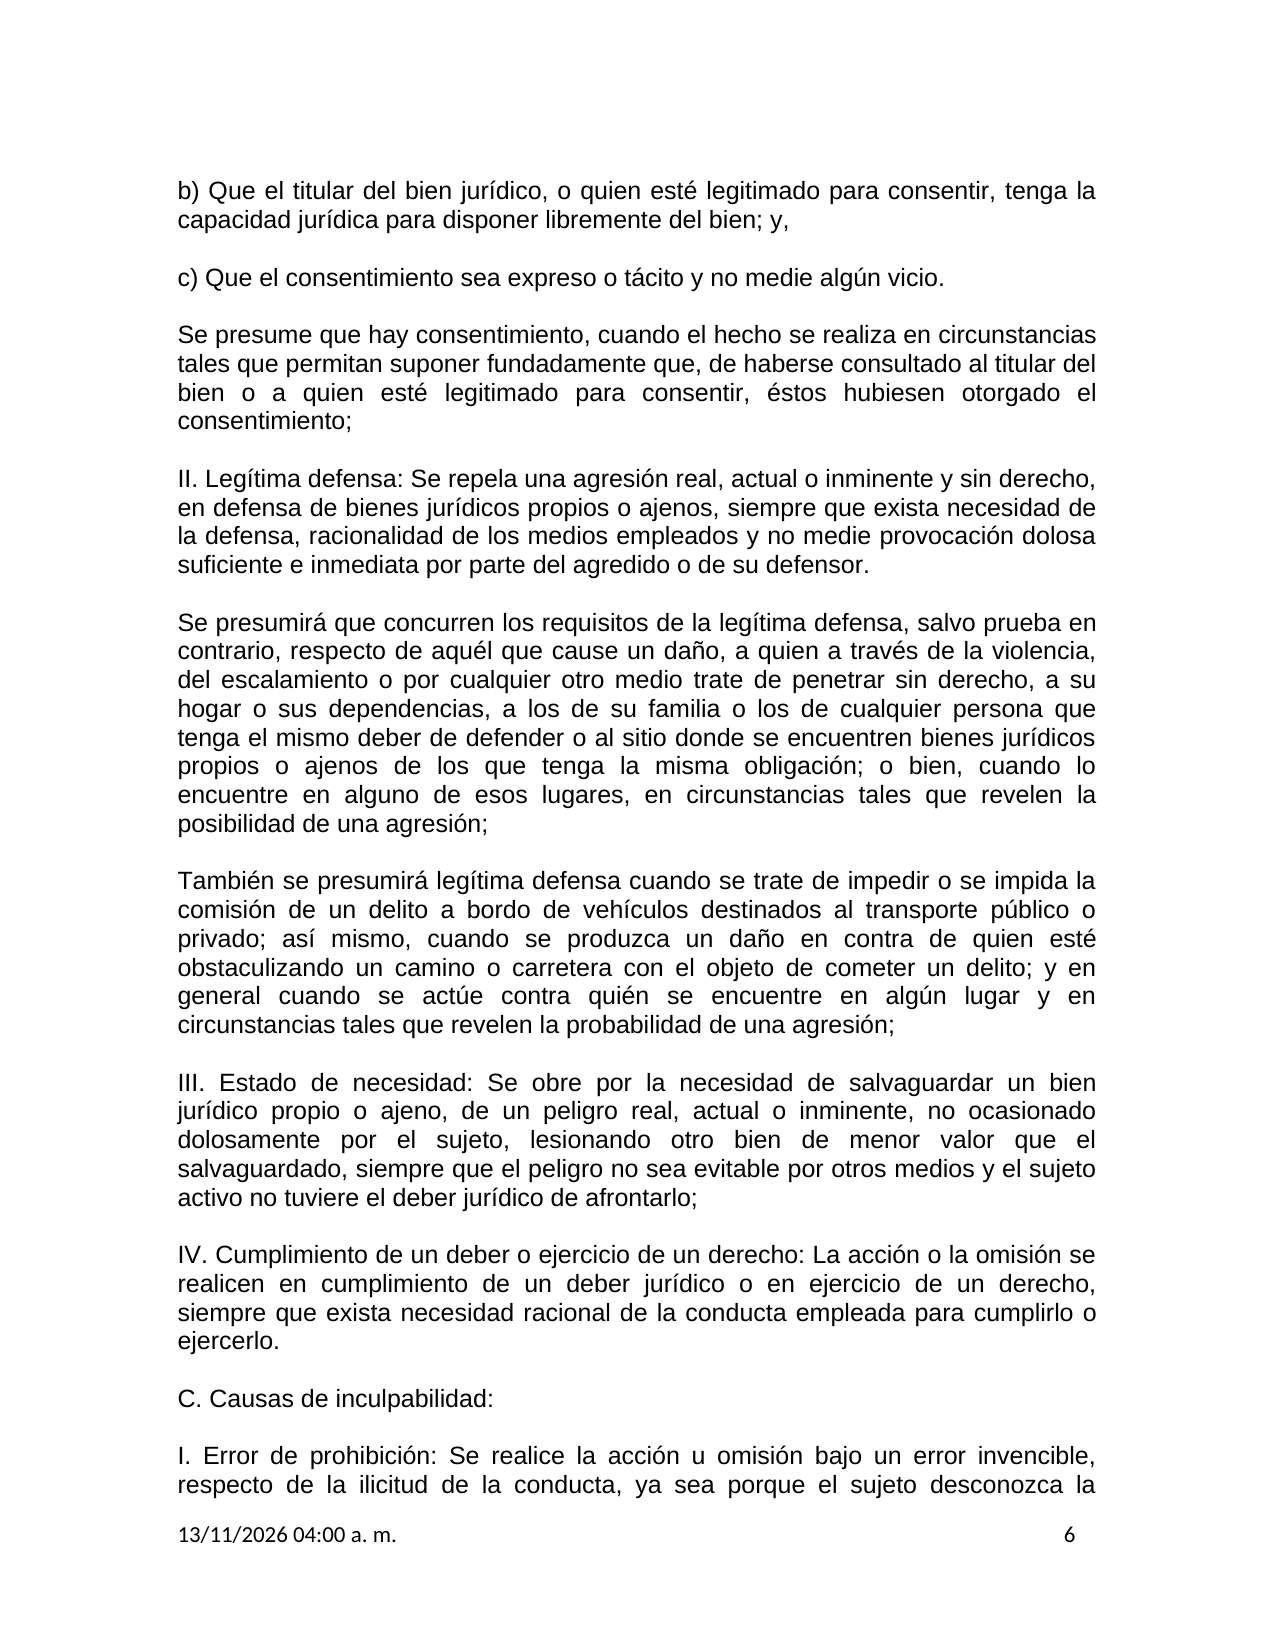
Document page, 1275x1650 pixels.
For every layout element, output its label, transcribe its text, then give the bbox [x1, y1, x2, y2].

text c) Que el consentimiento sea expreso o tácito y no medie algún vicio. [177, 263, 1098, 291]
text Se presume que hay consentimiento, cuando el hecho se realiza en circunstancias tales que permitan suponer fundadamente que, de haberse consultado al titular del bien o a quien esté legitimado para consentir, éstos hubiesen otorgado el consentimiento; [177, 320, 1098, 435]
text III. Estado de necesidad: Se obre por la necesidad de salvaguardar un bien jurídico propio o ajeno, de un peligro real, actual o inminente, no ocasionado dolosamente por el sujeto, lesionando otro bien de menor valor que el salvaguardado, siempre que el peligro no sea evitable por otros medios y el sujeto activo no tuviere el deber jurídico de afrontarlo; [177, 1068, 1098, 1211]
text Se presumirá que concurren los requisitos de la legítima defensa, salvo prueba en contrario, respecto de aquél que cause un daño, a quien a través de la violencia, del escalamiento o por cualquier otro medio trate de penetrar sin derecho, a su hogar o sus dependencias, a los de su familia o los de cualquier persona que tenga el mismo deber de defender o al sitio donde se encuentren bienes jurídicos propios o ajenos de los que tenga la misma obligación; o bien, cuando lo encuentre en alguno de esos lugares, en circunstancias tales que revelen la posibilidad de una agresión; [177, 608, 1098, 838]
text b) Que el titular del bien jurídico, o quien esté legitimado para consentir, tenga la capacidad jurídica para disponer libremente del bien; y, [177, 176, 1098, 234]
text También se presumirá legítima defensa cuando se trate de impedir o se impida la comisión de un delito a bordo de vehículos destinados al transporte público o privado; así mismo, cuando se produzca un daño en contra de quien esté obstaculizando un camino o carretera con el objeto de cometer un delito; y en general cuando se actúe contra quién se encuentre en algún lugar y en circunstancias tales que revelen la probabilidad de una agresión; [177, 866, 1098, 1039]
text C. Causas de inculpabilidad: [177, 1384, 1098, 1413]
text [177, 1441, 1098, 1499]
text II. Legítima defensa: Se repela una agresión real, actual o inminente y sin derecho, en defensa de bienes jurídicos propios o ajenos, siempre que exista necesidad de la defensa, racionalidad de los medios empleados y no medie provocación dolosa suficiente e inmediata por parte del agredido o de su defensor. [177, 464, 1098, 579]
text IV. Cumplimiento de un deber o ejercicio de un derecho: La acción o la omisión se realicen en cumplimiento de un deber jurídico o en ejercicio de un derecho, siempre que exista necesidad racional de la conducta empleada para cumplirlo o ejercerlo. [177, 1240, 1098, 1355]
